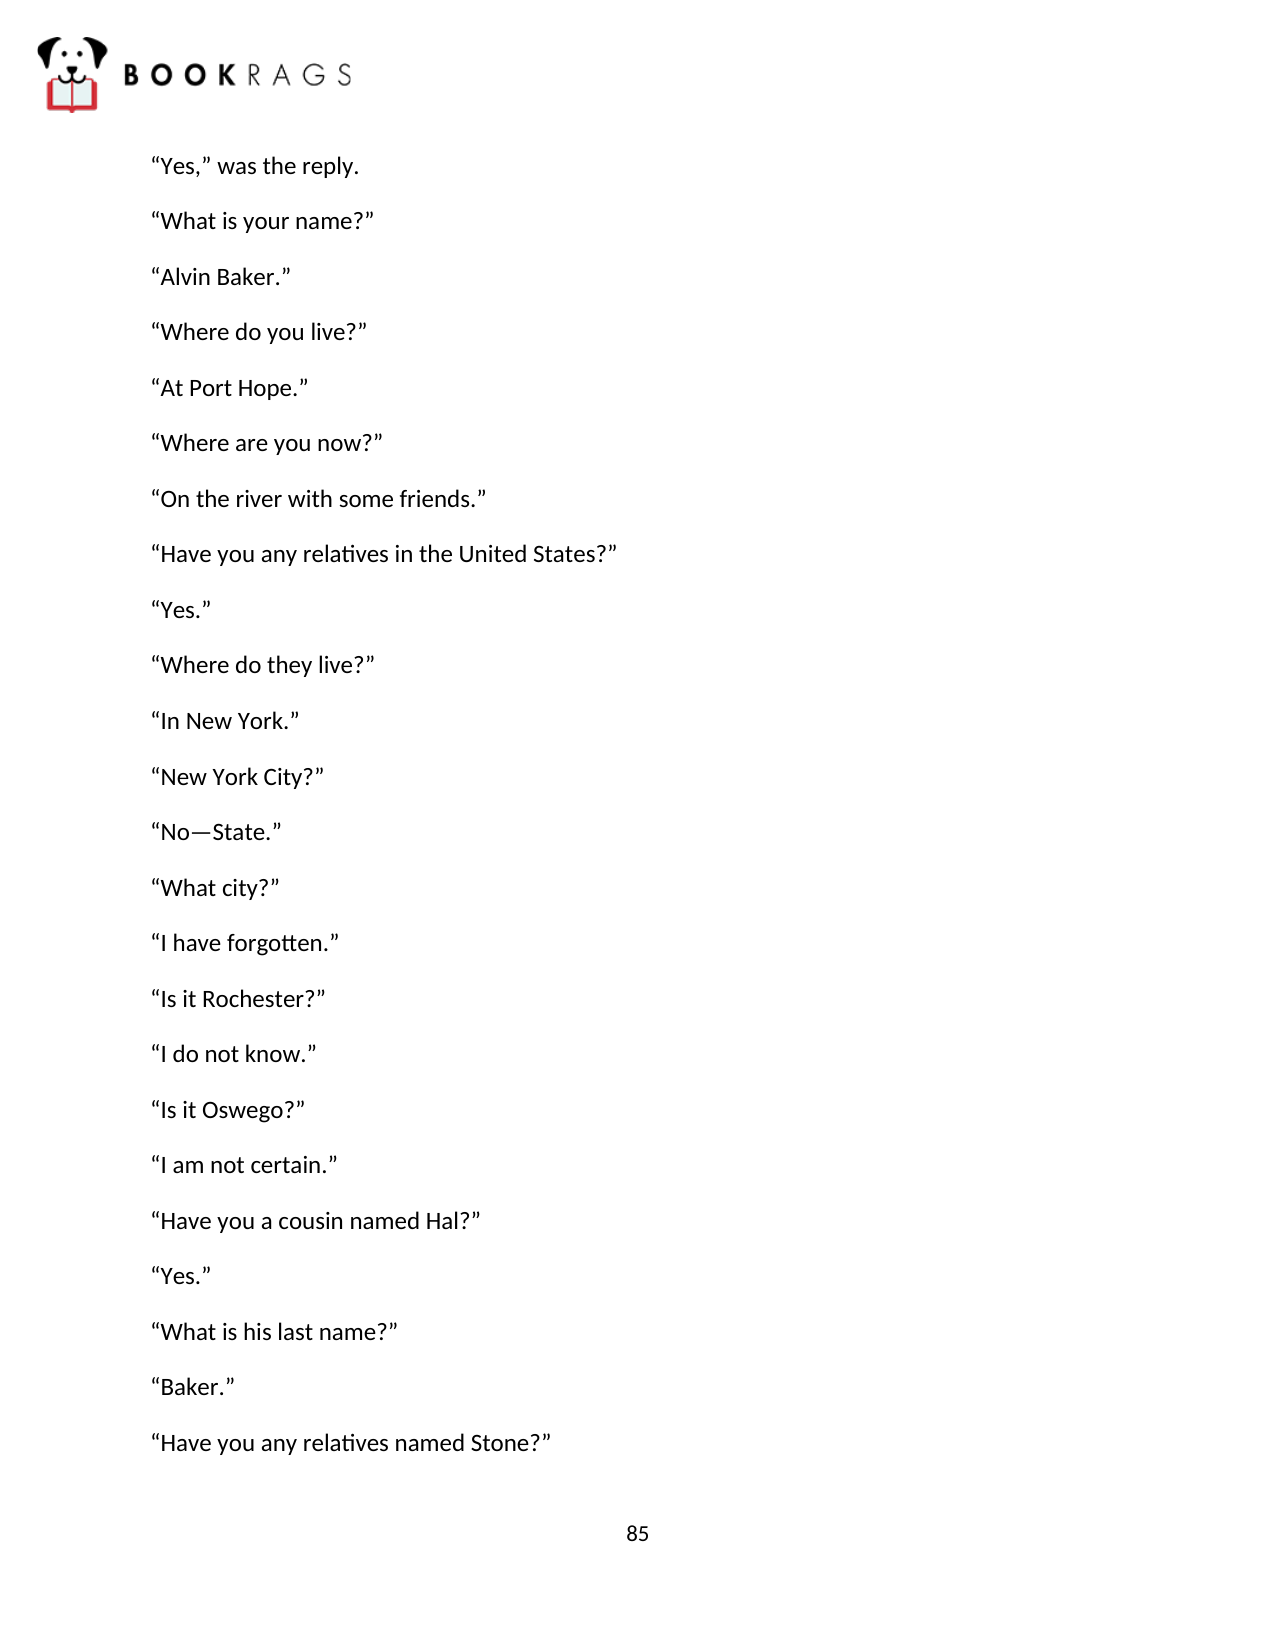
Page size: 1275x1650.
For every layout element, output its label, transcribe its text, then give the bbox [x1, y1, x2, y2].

text “Have you any relatives in the United States?” [150, 539, 1125, 569]
text “Where do they live?” [150, 650, 1125, 680]
text “What city?” [150, 872, 1125, 902]
text “Yes,” was the reply. [150, 150, 1125, 181]
text “Where do you live?” [150, 317, 1125, 347]
text “I do not know.” [150, 1038, 1125, 1069]
text “Baker.” [150, 1371, 1125, 1402]
text “I have forgotten.” [150, 927, 1125, 958]
text “What is his last name?” [150, 1316, 1125, 1346]
text “No—­State.” [150, 816, 1125, 847]
text “I am not certain.” [150, 1149, 1125, 1180]
text “Where are you now?” [150, 428, 1125, 458]
text “On the river with some friends.” [150, 483, 1125, 514]
text “Yes.” [150, 1260, 1125, 1291]
text “Is it Oswego?” [150, 1094, 1125, 1124]
text “Yes.” [150, 594, 1125, 625]
text “Is it Rochester?” [150, 983, 1125, 1013]
text “Have you any relatives named Stone?” [150, 1427, 1125, 1457]
text “In New York.” [150, 705, 1125, 736]
text “New York City?” [150, 761, 1125, 791]
picture [37, 37, 351, 113]
text “What is your name?” [150, 206, 1125, 236]
text “Alvin Baker.” [150, 261, 1125, 292]
text “Have you a cousin named Hal?” [150, 1205, 1125, 1235]
text “At Port Hope.” [150, 372, 1125, 403]
